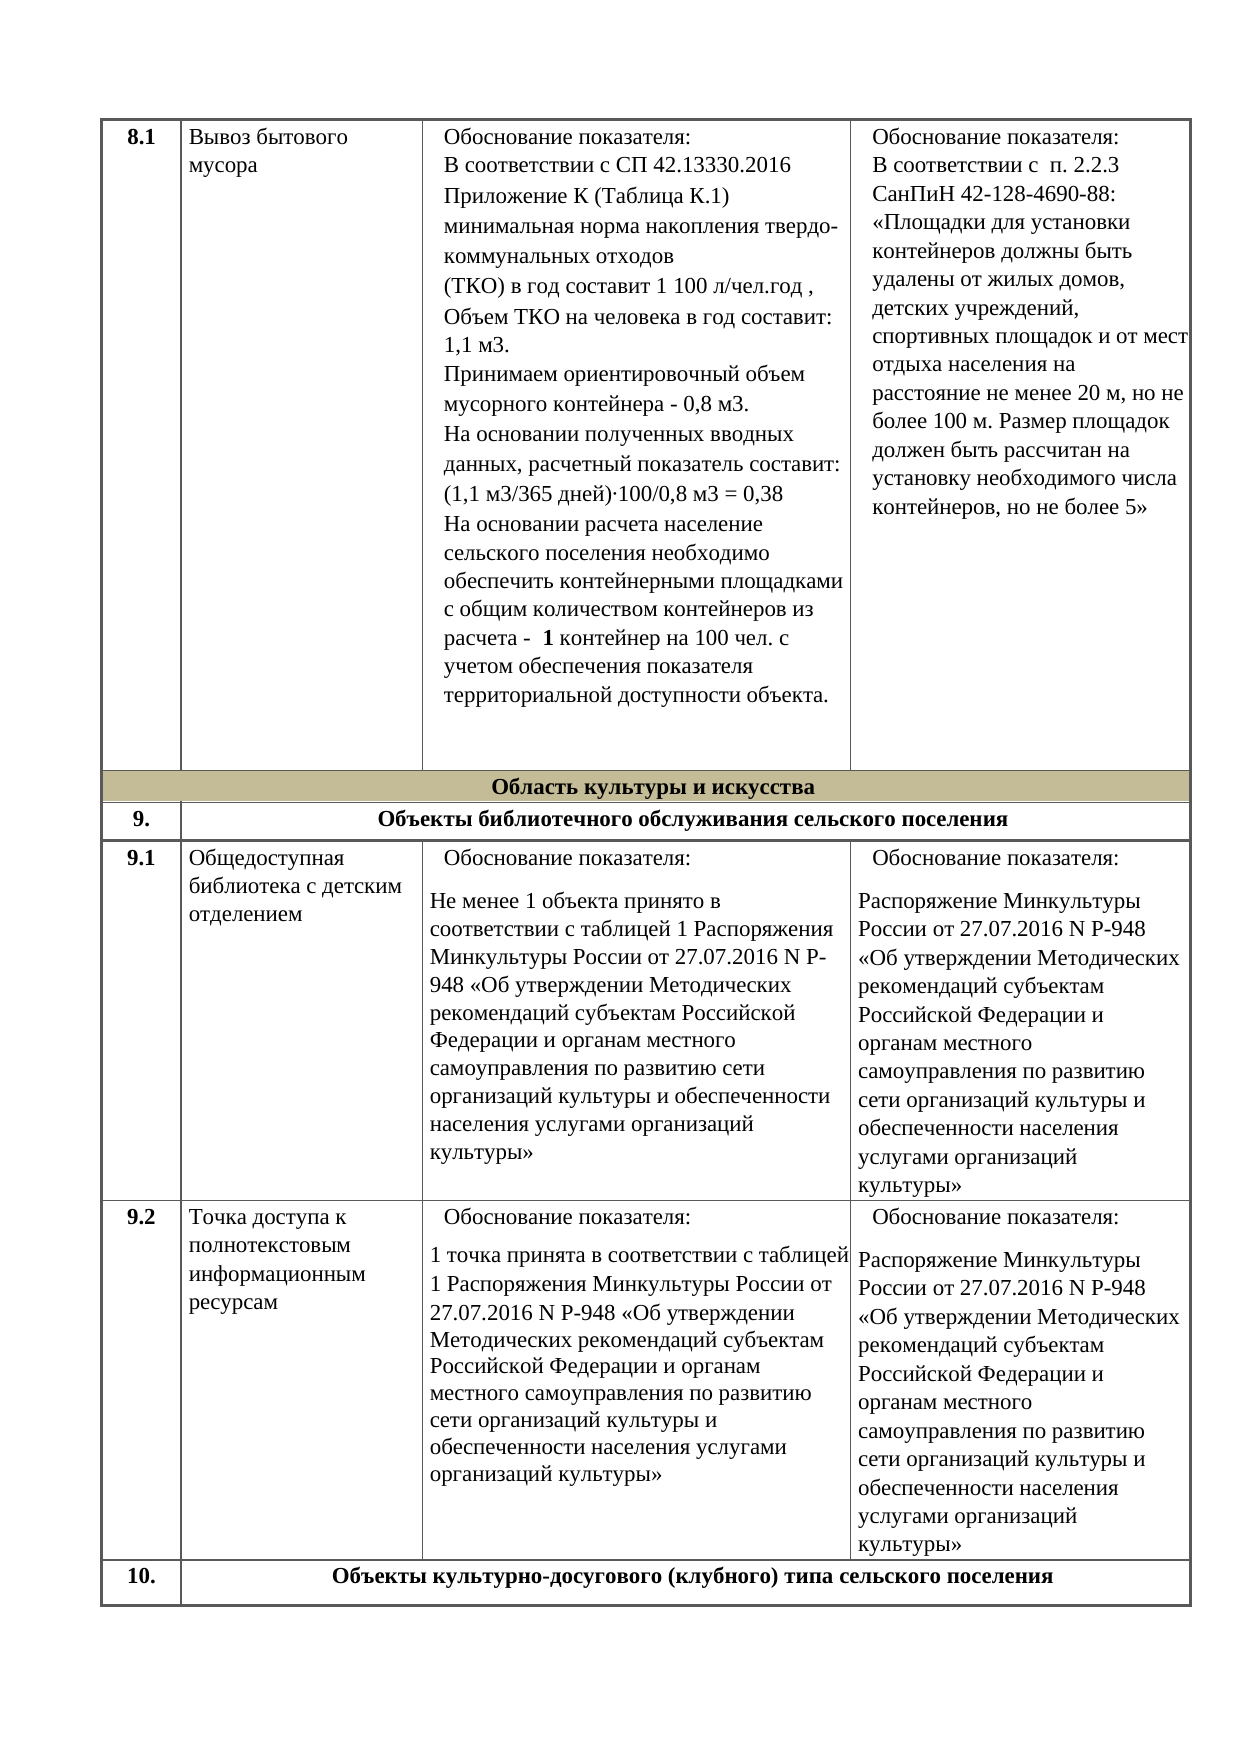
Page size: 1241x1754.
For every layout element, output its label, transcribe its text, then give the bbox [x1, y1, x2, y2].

table_cell 8.1 [103, 121, 180, 769]
table_cell Обоснование показателя: Распоряжение Минкультуры России от 27.07.2016 N Р-948 «Об утверждении Методических рекомендаций субъектам Российской Федерации и органам местного самоуправления по развитию сети организаций культуры и обеспеченности населения услугами организаций культуры» [851, 842, 1189, 1200]
table_cell Обоснование показателя: Распоряжение Минкультуры России от 27.07.2016 N Р-948 «Об утверждении Методических рекомендаций субъектам Российской Федерации и органам местного самоуправления по развитию сети организаций культуры и обеспеченности населения услугами организаций культуры» [851, 1201, 1189, 1559]
table_cell Область культуры и искусства [103, 771, 1189, 801]
table_cell Обоснование показателя: Не менее 1 объекта принято в соответствии с таблицей 1 Распоряжения Минкультуры России от 27.07.2016 N Р-948 «Об утверждении Методических рекомендаций субъектам Российской Федерации и органам местного самоуправления по развитию сети организаций культуры и обеспеченности населения услугами организаций культуры» [423, 842, 850, 1200]
table_cell Точка доступа к полнотекстовым информационным ресурсам [182, 1201, 422, 1559]
table_cell 9. [103, 803, 180, 839]
table_cell Обоснование показателя: В соответствии с п. 2.2.3 СанПиН 42-128-4690-88: «Площадки для установки контейнеров должны быть удалены от жилых домов, детских учреждений, спортивных площадок и от мест отдыха населения на расстояние не менее , но не более . Размер площадок должен быть рассчитан на установку необходимого числа контейнеров, но не более 5» [851, 121, 1189, 769]
table_cell Общедоступная библиотека с детским отделением [182, 842, 422, 1200]
table_cell Объекты культурно-досугового (клубного) типа сельского поселения [182, 1561, 1189, 1604]
table_cell Обоснование показателя: В соответствии с СП 42.13330.2016 Приложение К (Таблица К.1) минимальная норма накопления твердо-коммунальных отходов (ТКО) в год составит 1 100 л/чел.год , Объем ТКО на человека в год составит: . Принимаем ориентировочный объем мусорного контейнера - . На основании полученных вводных данных, расчетный показатель составит: (1,1 м3/365 дней)∙100/0,8 м3 = 0,38 На основании расчета население сельского поселения необходимо обеспечить контейнерными площадками с общим количеством контейнеров из расчета - 1 контейнер на 100 чел. с учетом обеспечения показателя территориальной доступности объекта. [423, 121, 850, 769]
table_cell Объекты библиотечного обслуживания сельского поселения [182, 803, 1189, 839]
table_cell Обоснование показателя: 1 точка принята в соответствии с таблицей 1 Распоряжения Минкультуры России от 27.07.2016 N Р-948 «Об утверждении Методических рекомендаций субъектам Российской Федерации и органам местного самоуправления по развитию сети организаций культуры и обеспеченности населения услугами организаций культуры» [423, 1201, 850, 1559]
table_cell Вывоз бытового мусора [182, 121, 422, 769]
table_cell 9.1 [103, 842, 180, 1200]
table_cell 10. [103, 1561, 180, 1604]
table_cell 9.2 [103, 1201, 180, 1559]
